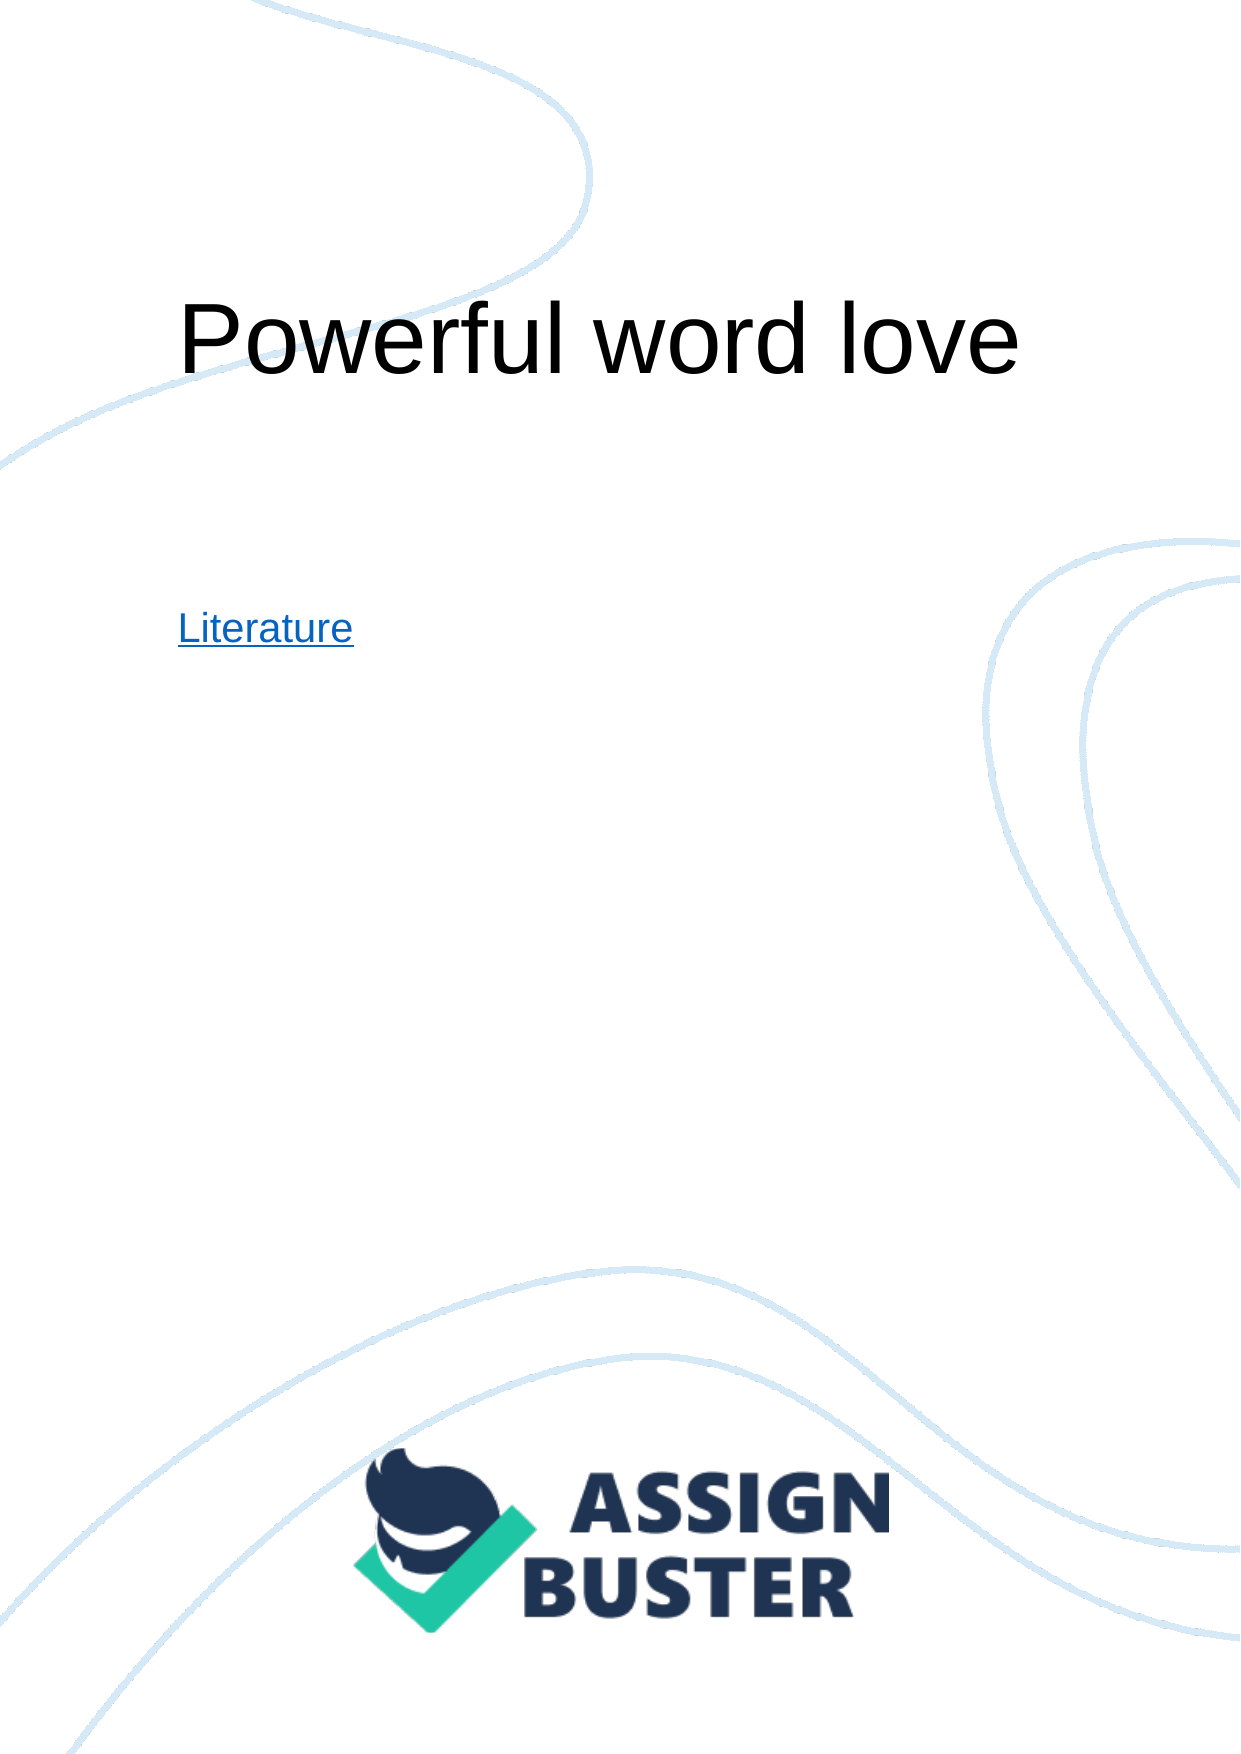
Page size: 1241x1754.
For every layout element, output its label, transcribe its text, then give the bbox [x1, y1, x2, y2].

picture [0, 0, 1241, 1754]
subtitle Powerful word love [177, 279, 1152, 394]
text Literature [177, 604, 1152, 652]
